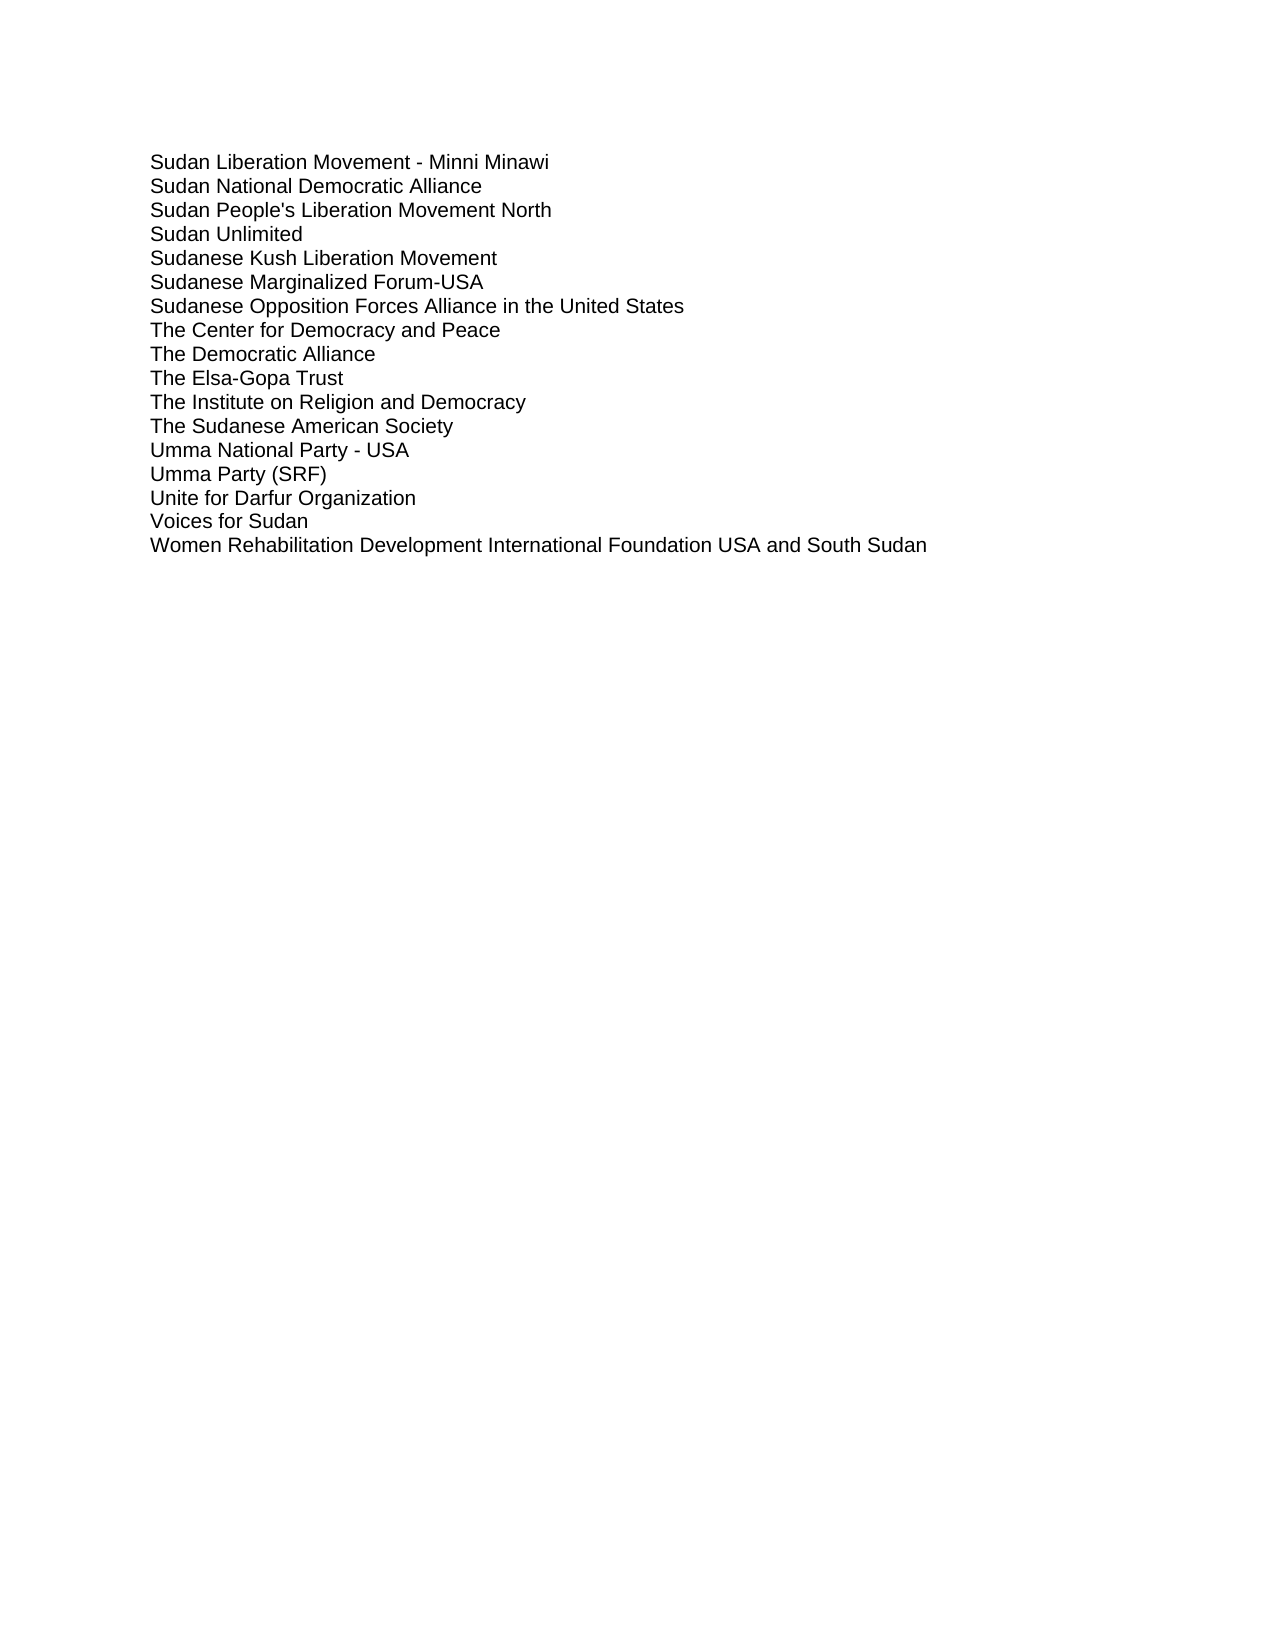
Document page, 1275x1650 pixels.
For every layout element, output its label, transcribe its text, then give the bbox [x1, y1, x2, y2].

text Umma National Party - USA [150, 437, 1125, 461]
text Women Rehabilitation Development International Foundation USA and South Sudan [150, 533, 1125, 557]
text The Elsa-Gopa Trust [150, 366, 1125, 389]
text Voices for Sudan [150, 509, 1125, 533]
text Sudan Liberation Movement - Minni Minawi [150, 150, 1125, 174]
text Umma Party (SRF) [150, 461, 1125, 485]
text The Democratic Alliance [150, 342, 1125, 366]
text Sudanese Marginalized Forum-USA [150, 270, 1125, 294]
text The Institute on Religion and Democracy [150, 389, 1125, 413]
text Sudan National Democratic Alliance [150, 174, 1125, 198]
text Sudan Unlimited [150, 222, 1125, 246]
text The Center for Democracy and Peace [150, 318, 1125, 342]
text Sudan People's Liberation Movement North [150, 198, 1125, 222]
text Sudanese Kush Liberation Movement [150, 246, 1125, 270]
text Sudanese Opposition Forces Alliance in the United States [150, 294, 1125, 318]
text Unite for Darfur Organization [150, 485, 1125, 509]
text The Sudanese American Society [150, 413, 1125, 437]
